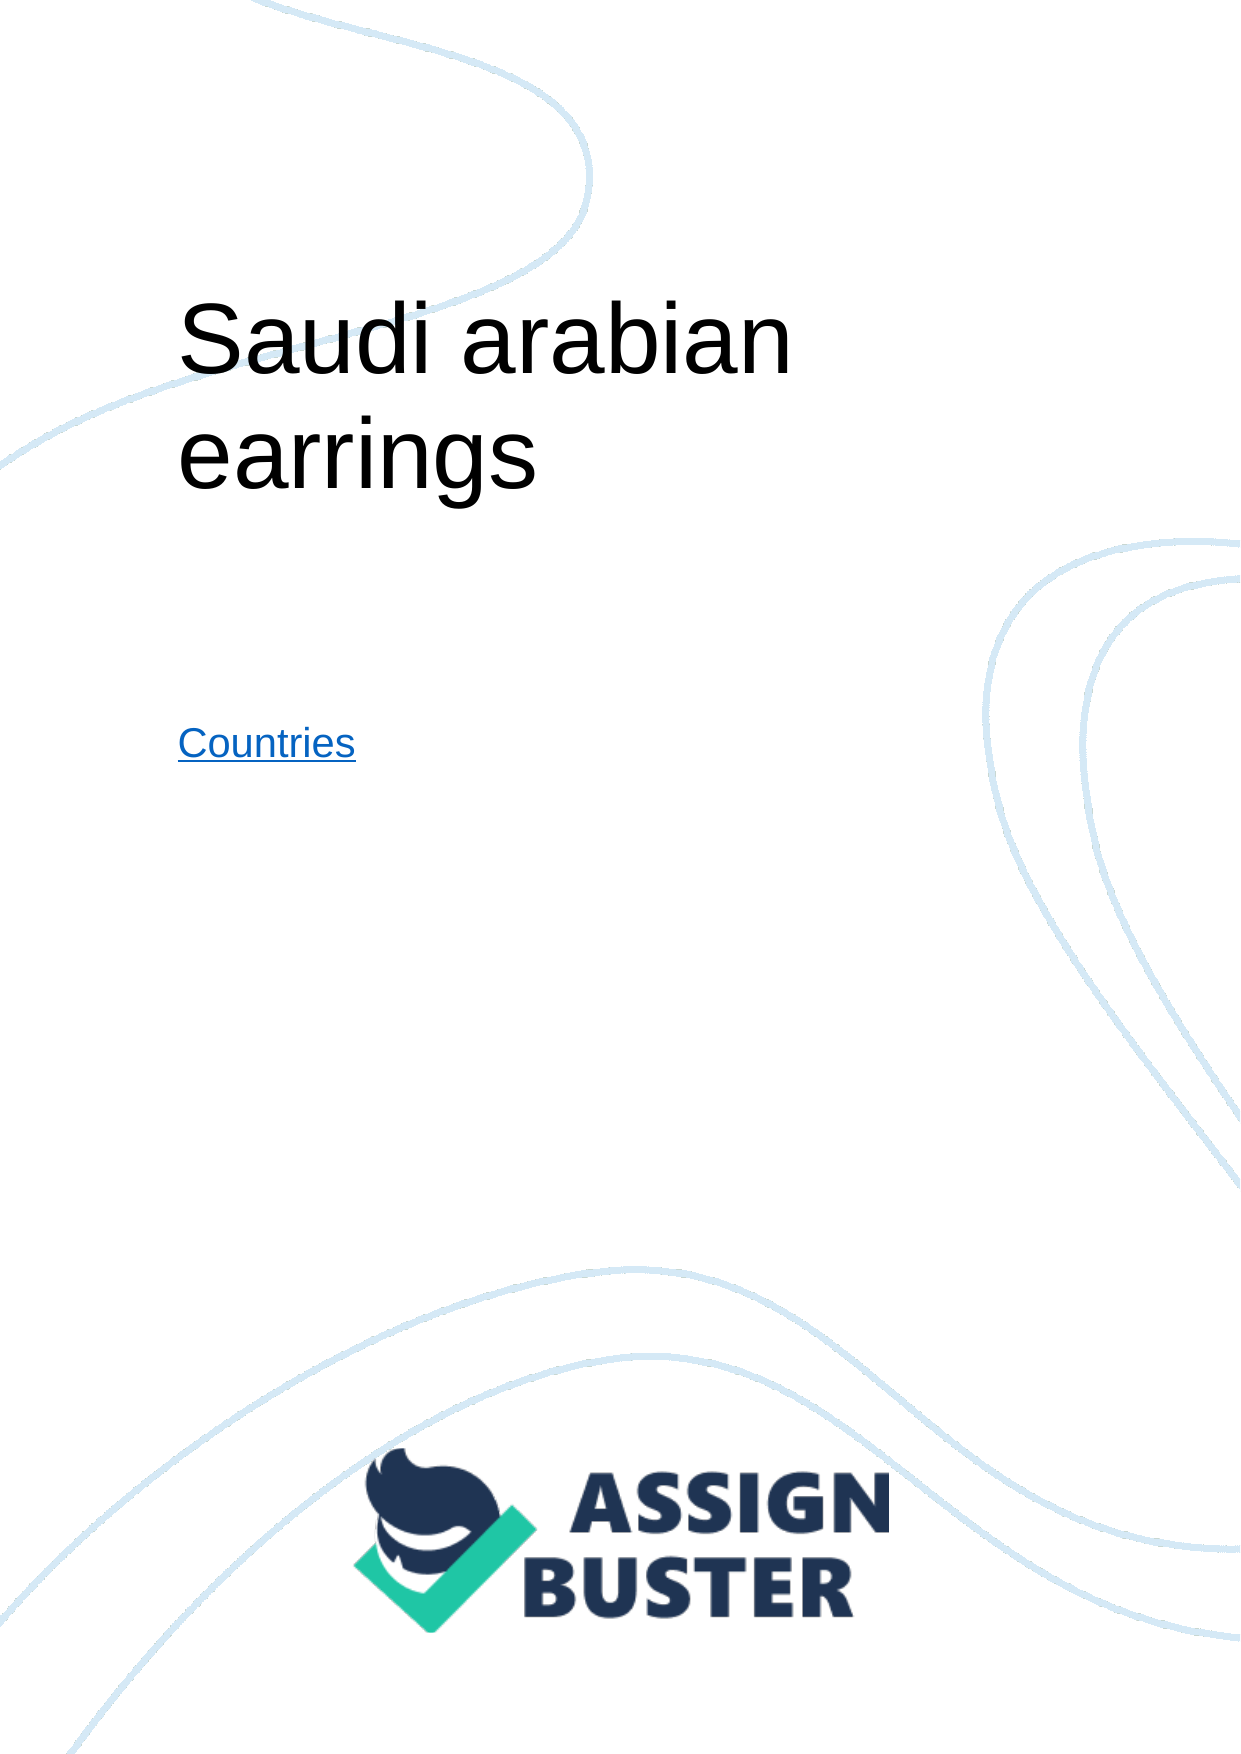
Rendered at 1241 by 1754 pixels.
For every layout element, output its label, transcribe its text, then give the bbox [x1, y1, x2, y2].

subtitle Saudi arabian earrings [177, 279, 1152, 509]
picture [0, 0, 1241, 1754]
text Countries [177, 719, 1152, 767]
